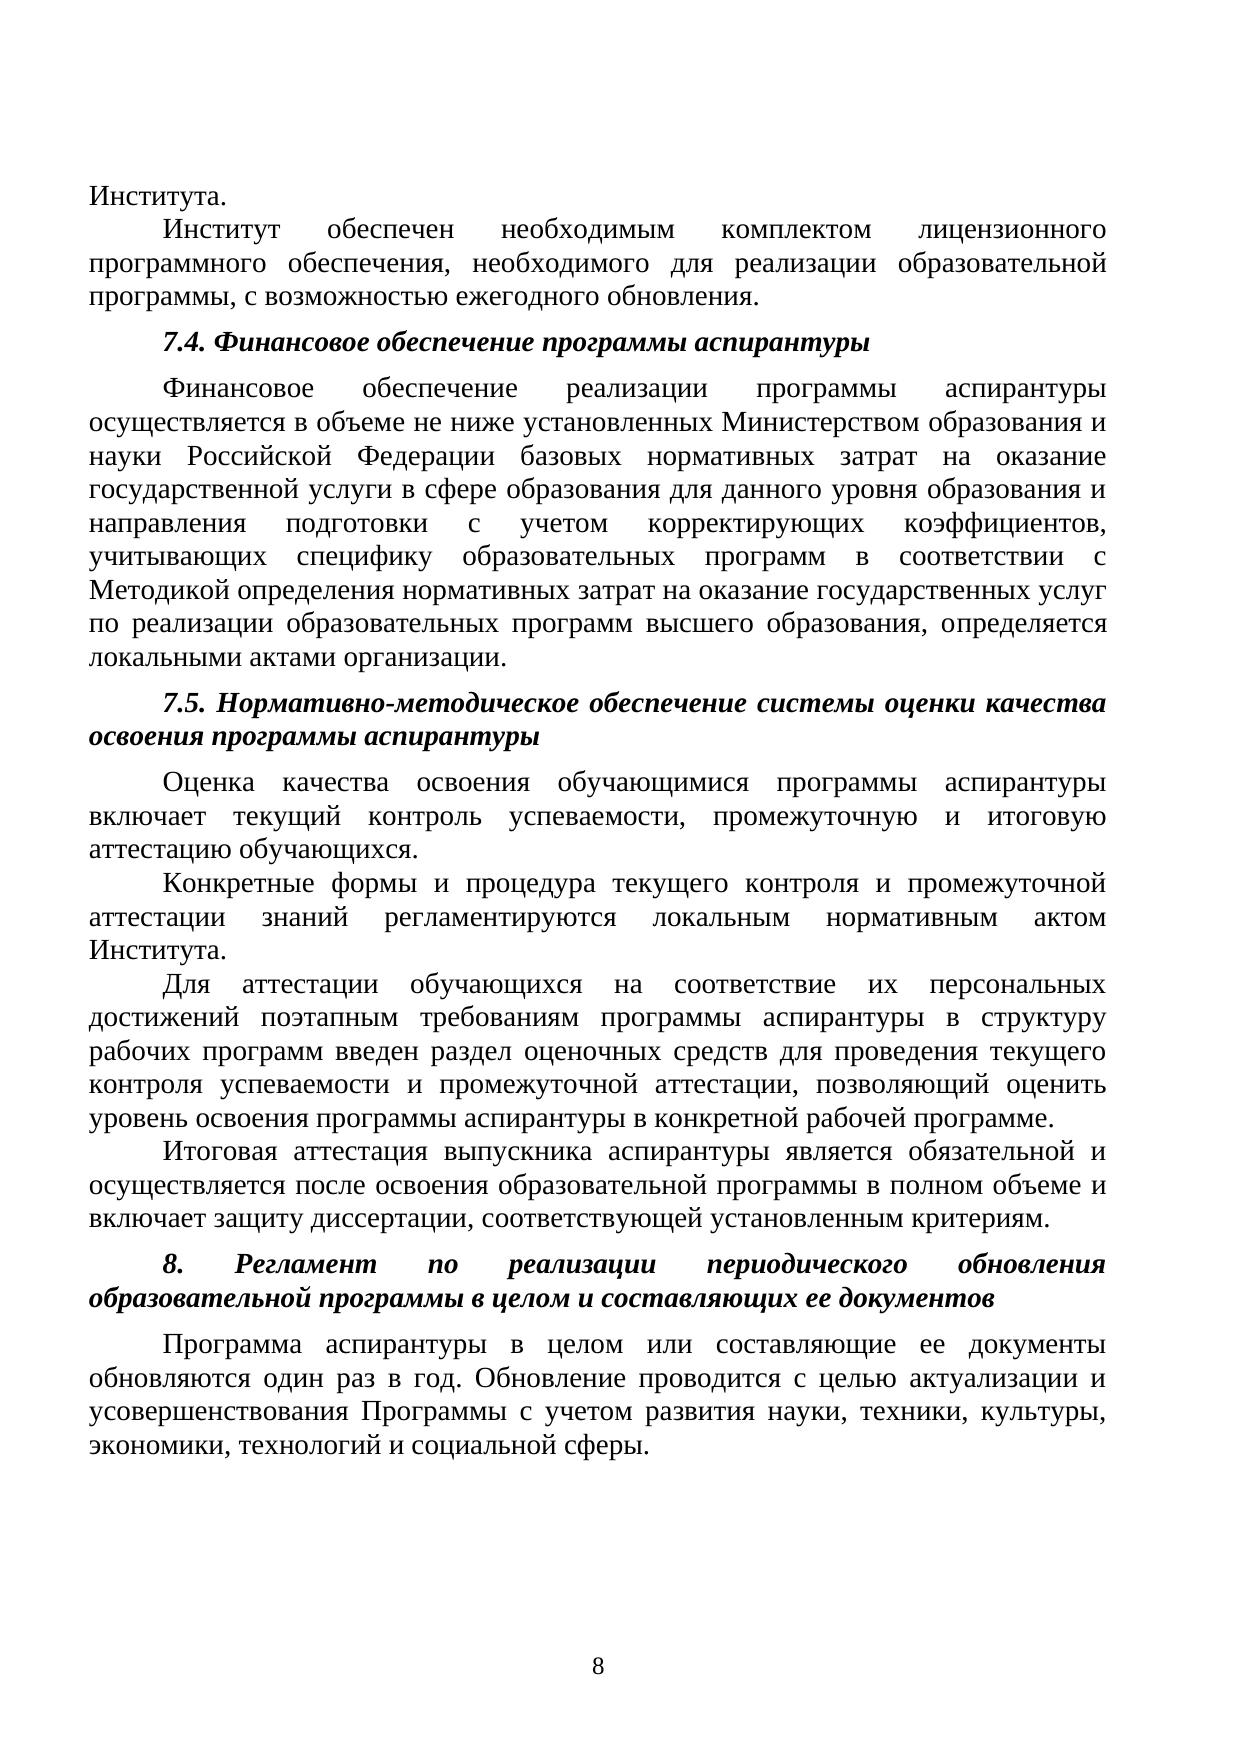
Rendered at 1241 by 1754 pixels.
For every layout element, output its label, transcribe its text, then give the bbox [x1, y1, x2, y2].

text Программа аспирантуры в целом или составляющие ее документы обновляются один раз в год. Обновление проводится с целью актуализации и усовершенствования Программы с учетом развития науки, техники, культуры, экономики, технологий и социальной сферы. [89, 1326, 1107, 1460]
text Институт обеспечен необходимым комплектом лицензионного программного обеспечения, необходимого для реализации образовательной программы, с возможностью ежегодного обновления. [89, 211, 1107, 312]
text Финансовое обеспечение реализации программы аспирантуры осуществляется в объеме не ниже установленных Министерством образования и науки Российской Федерации базовых нормативных затрат на оказание государственной услуги в сфере образования для данного уровня образования и направления подготовки с учетом корректирующих коэффициентов, учитывающих специфику образовательных программ в соответствии с Методикой определения нормативных затрат на оказание государственных услуг по реализации образовательных программ высшего образования, определяется локальными актами организации. [89, 371, 1107, 672]
subtitle 8. Регламент по реализации периодического обновления образовательной программы в целом и составляющих ее документов [89, 1247, 1107, 1314]
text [89, 178, 1107, 211]
text Конкретные формы и процедура текущего контроля и промежуточной аттестации знаний регламентируются локальным нормативным актом Института. [89, 865, 1107, 966]
subtitle 7.4. Финансовое обеспечение программы аспирантуры [89, 324, 1107, 358]
text Оценка качества освоения обучающимися программы аспирантуры включает текущий контроль успеваемости, промежуточную и итоговую аттестацию обучающихся. [89, 764, 1107, 865]
text Итоговая аттестация выпускника аспирантуры является обязательной и осуществляется после освоения образовательной программы в полном объеме и включает защиту диссертации, соответствующей установленным критериям. [89, 1133, 1107, 1234]
subtitle 7.5. Нормативно-методическое обеспечение системы оценки качества освоения программы аспирантуры [89, 685, 1107, 752]
text Для аттестации обучающихся на соответствие их персональных достижений поэтапным требованиям программы аспирантуры в структуру рабочих программ введен раздел оценочных средств для проведения текущего контроля успеваемости и промежуточной аттестации, позволяющий оценить уровень освоения программы аспирантуры в конкретной рабочей программе. [89, 966, 1107, 1133]
